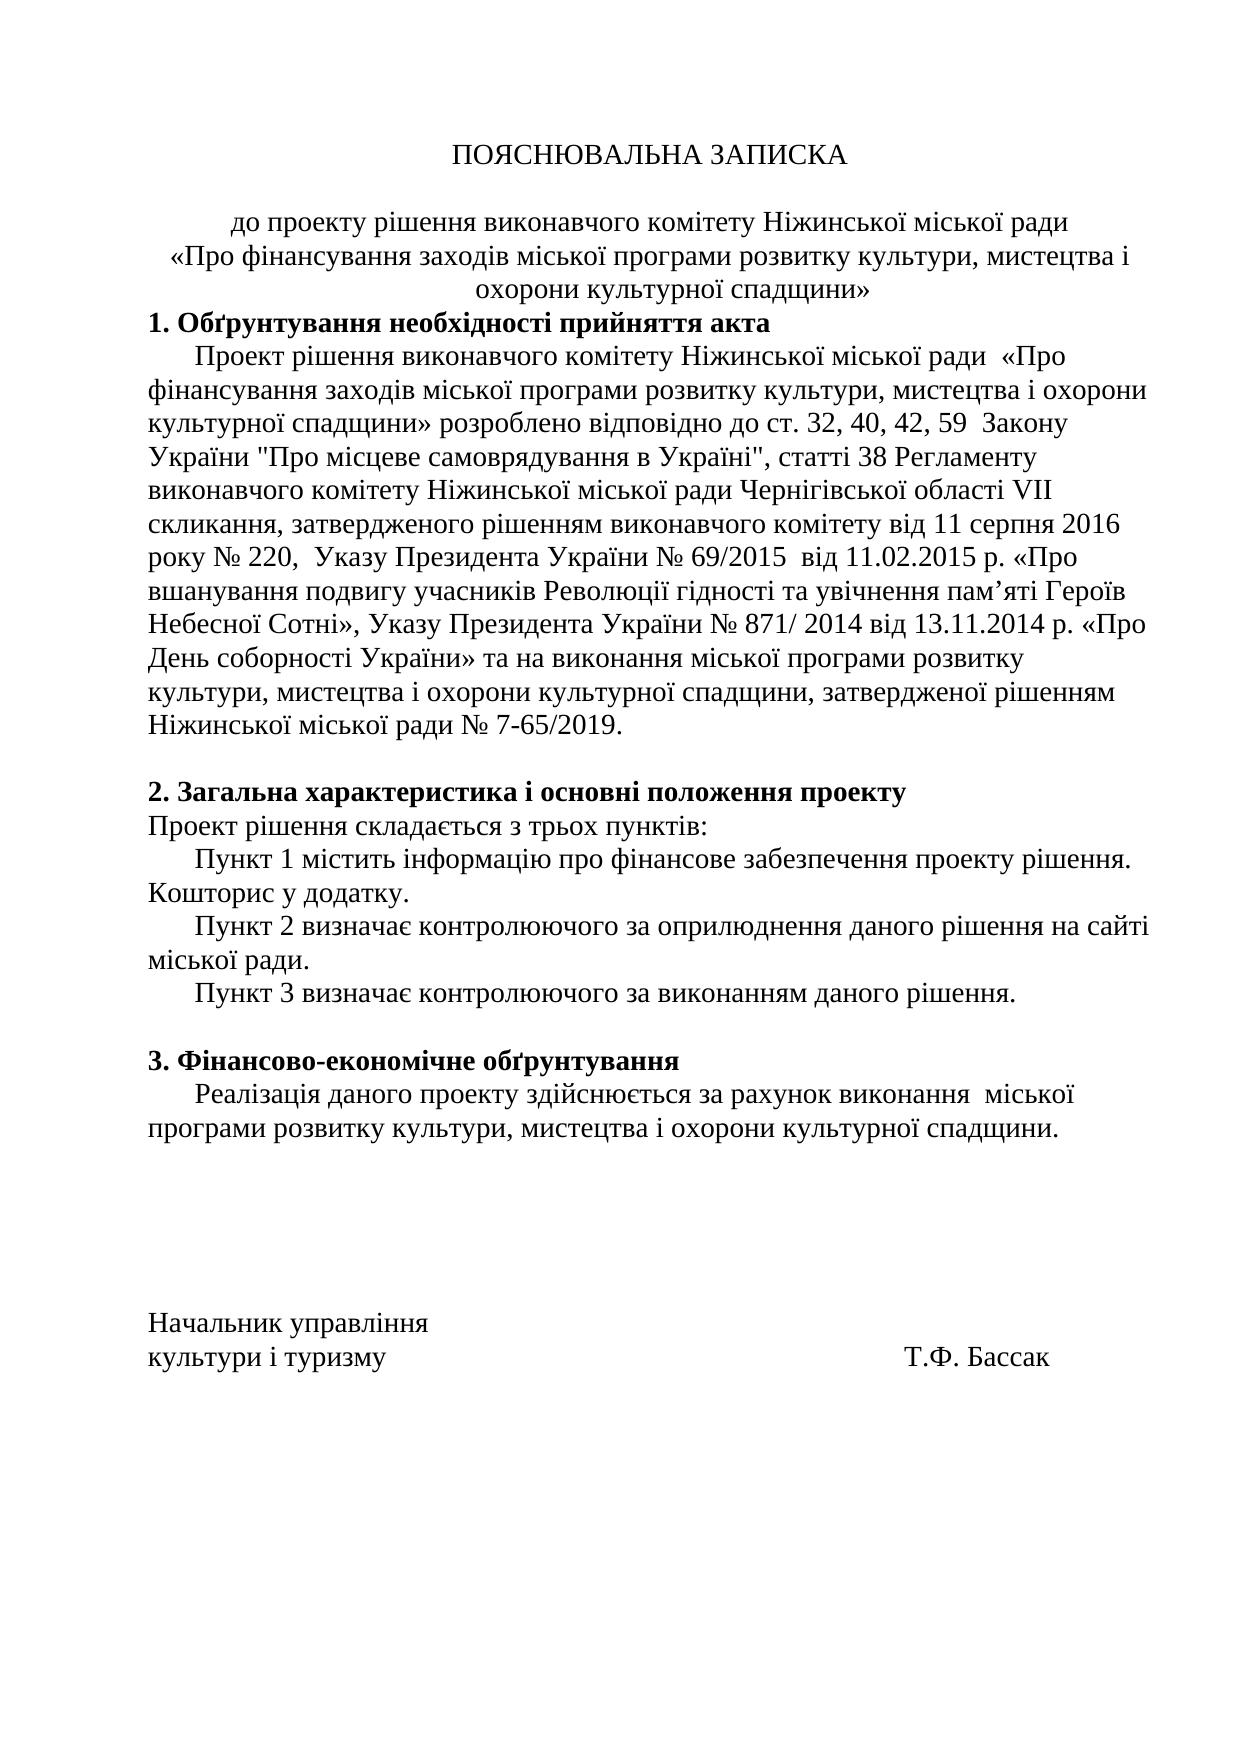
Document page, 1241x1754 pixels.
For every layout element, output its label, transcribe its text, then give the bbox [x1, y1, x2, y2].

text Пункт 3 визначає контролюючого за виконанням даного рішення. [194, 976, 1152, 1009]
text 1. Обґрунтування необхідності прийняття акта [148, 305, 1152, 338]
text ПОЯСНЮВАЛЬНА ЗАПИСКА [148, 137, 1152, 171]
text року № 220, Указу Президента України № 69/2015 від 11.02.2015 р. «Про [148, 539, 1152, 573]
text фінансування заходів міської програми розвитку культури, мистецтва і охорони [148, 372, 1152, 405]
text культури, мистецтва і охорони культурної спадщини, затвердженої рішенням [148, 674, 1152, 707]
text Проект рішення виконавчого комітету Ніжинської міської ради «Про [194, 338, 1152, 372]
text Пункт 2 визначає контролюючого за оприлюднення даного рішення на сайті [194, 908, 1152, 942]
text Ніжинської міської ради № 7-65/2019. [148, 707, 1152, 741]
text Пункт 1 містить інформацію про фінансове забезпечення проекту рішення. [194, 841, 1152, 875]
text Реалізація даного проекту здійснюється за рахунок виконання міської [194, 1076, 1152, 1110]
text 2. Загальна характеристика і основні положення проекту [148, 774, 1152, 808]
text Начальник управління [148, 1305, 1152, 1339]
text культури і туризму Т.Ф. Бассак [148, 1339, 1152, 1372]
text міської ради. [148, 942, 1152, 976]
text виконавчого комітету Ніжинської міської ради Чернігівської області VII [148, 472, 1152, 506]
text Небесної Сотні», Указу Президента України № 871/ 2014 від 13.11.2014 р. «Про [148, 607, 1152, 640]
text Проект рішення складається з трьох пунктів: [148, 808, 1152, 841]
text вшанування подвигу учасників Революції гідності та увічнення пам’яті Героїв [148, 573, 1152, 607]
text «Про фінансування заходів міської програми розвитку культури, мистецтва і охорони культурної спадщини» [148, 238, 1152, 305]
text до проекту рішення виконавчого комітету Ніжинської міської ради [148, 204, 1152, 238]
text програми розвитку культури, мистецтва і охорони культурної спадщини. [148, 1110, 1152, 1143]
text України "Про місцеве самоврядування в Україні", статті 38 Регламенту [148, 439, 1152, 472]
text культурної спадщини» розроблено відповідно до ст. 32, 40, 42, 59 Закону [148, 405, 1152, 439]
text скликання, затвердженого рішенням виконавчого комітету від 11 серпня 2016 [148, 506, 1152, 539]
text Кошторис у додатку. [148, 875, 1152, 908]
text 3. Фінансово-економічне обґрунтування [148, 1043, 1152, 1076]
text День соборності України» та на виконання міської програми розвитку [148, 640, 1152, 674]
